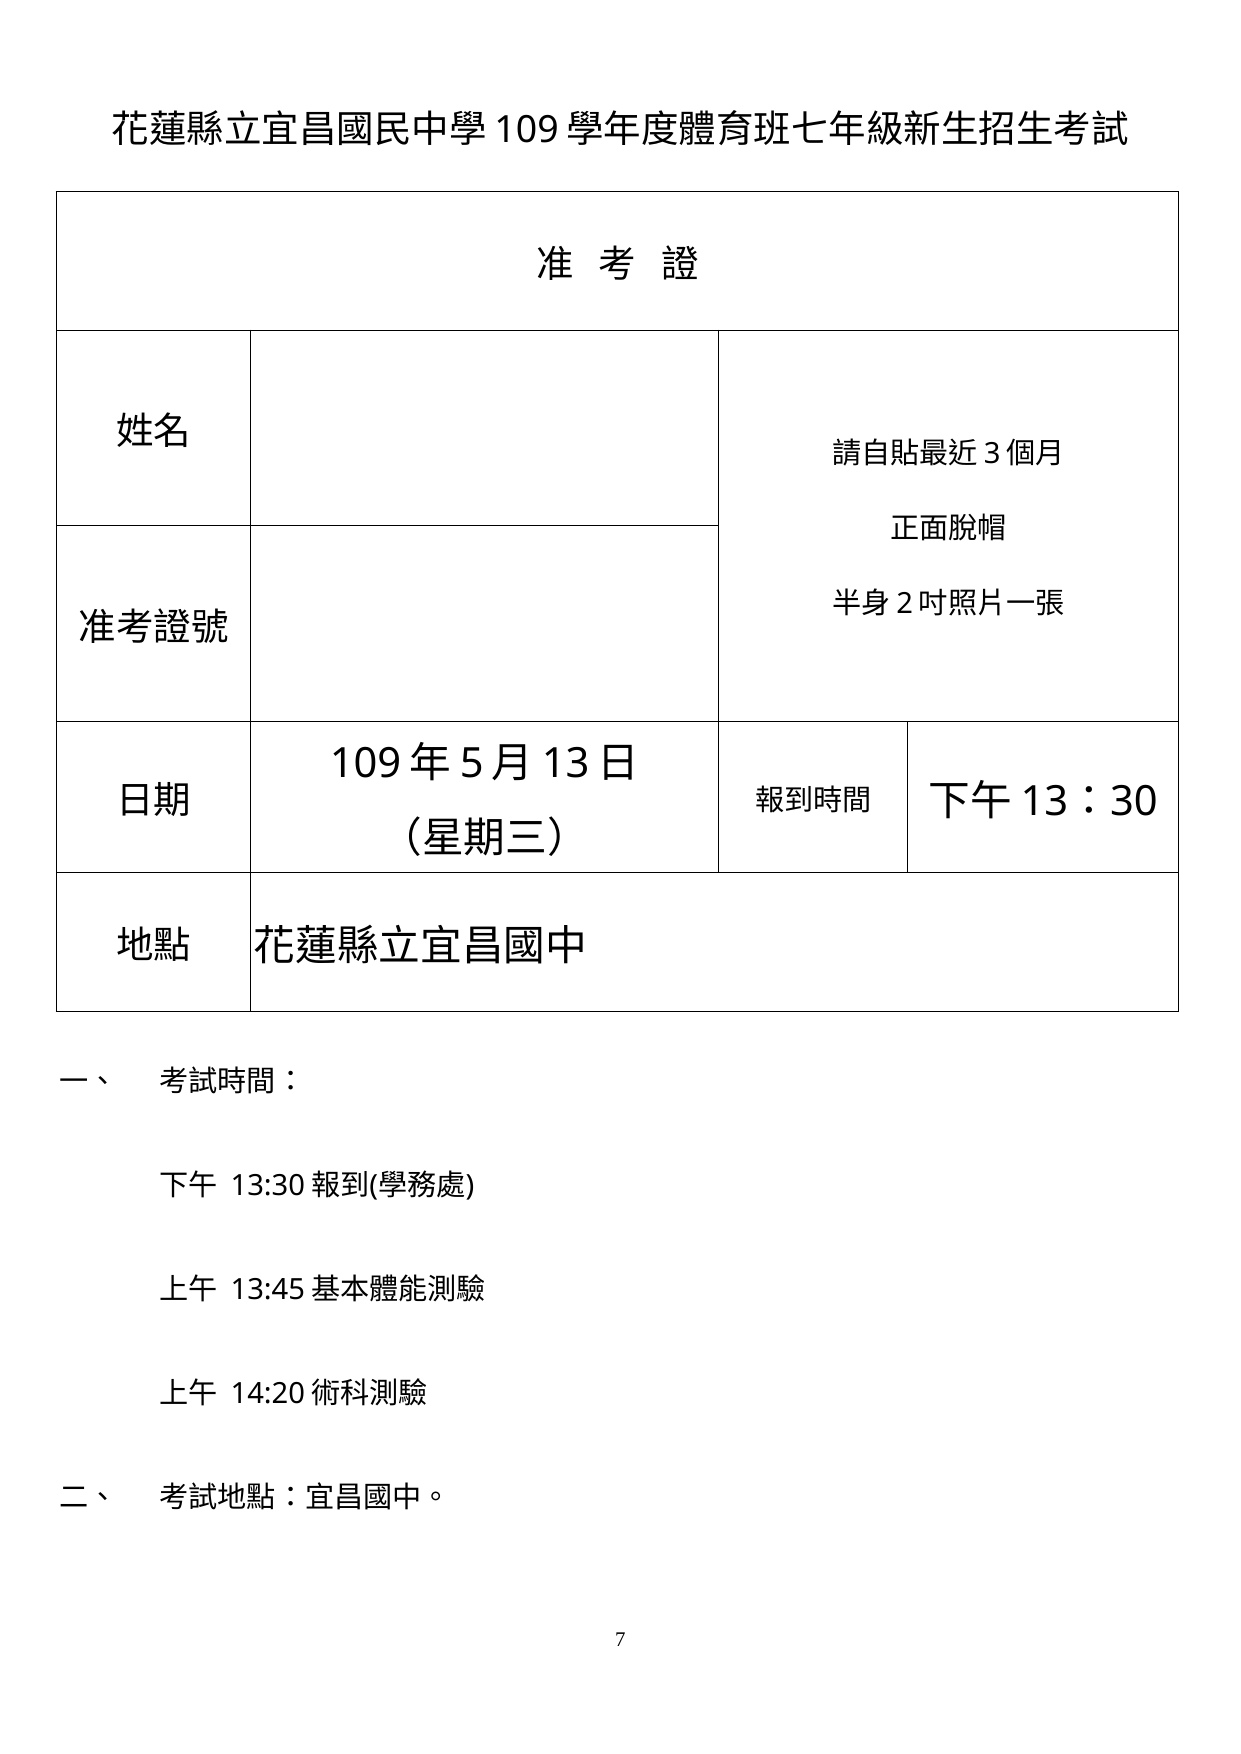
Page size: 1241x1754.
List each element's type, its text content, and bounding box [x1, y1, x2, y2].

table_cell 地點 [57, 873, 250, 1011]
list 考試時間： [59, 1041, 1181, 1116]
text 花蓮縣立宜昌國民中學109學年度體育班七年級新生招生考試 [59, 89, 1181, 164]
list 考試地點：宜昌國中。 [59, 1458, 1181, 1533]
text 上午 14:20術科測驗 [159, 1353, 1181, 1428]
table_header 准 考 證 [57, 192, 1178, 329]
text 上午 13:45基本體能測驗 [159, 1249, 1181, 1324]
table_cell 下午13：30 [908, 722, 1178, 872]
table_cell 准考證號 [57, 526, 250, 721]
table_cell [251, 331, 718, 525]
text 下午 13:30報到(學務處) [159, 1145, 1181, 1220]
table_cell 報到時間 [719, 722, 907, 872]
table_cell 請自貼最近3個月 正面脫帽 半身2吋照片一張 [719, 331, 1178, 721]
table_cell 109年5月13日 （星期三） [251, 722, 718, 872]
table_cell 日期 [57, 722, 250, 872]
table_cell [251, 526, 718, 721]
table_cell 花蓮縣立宜昌國中 [251, 873, 1178, 1011]
table_cell 姓名 [57, 331, 250, 525]
